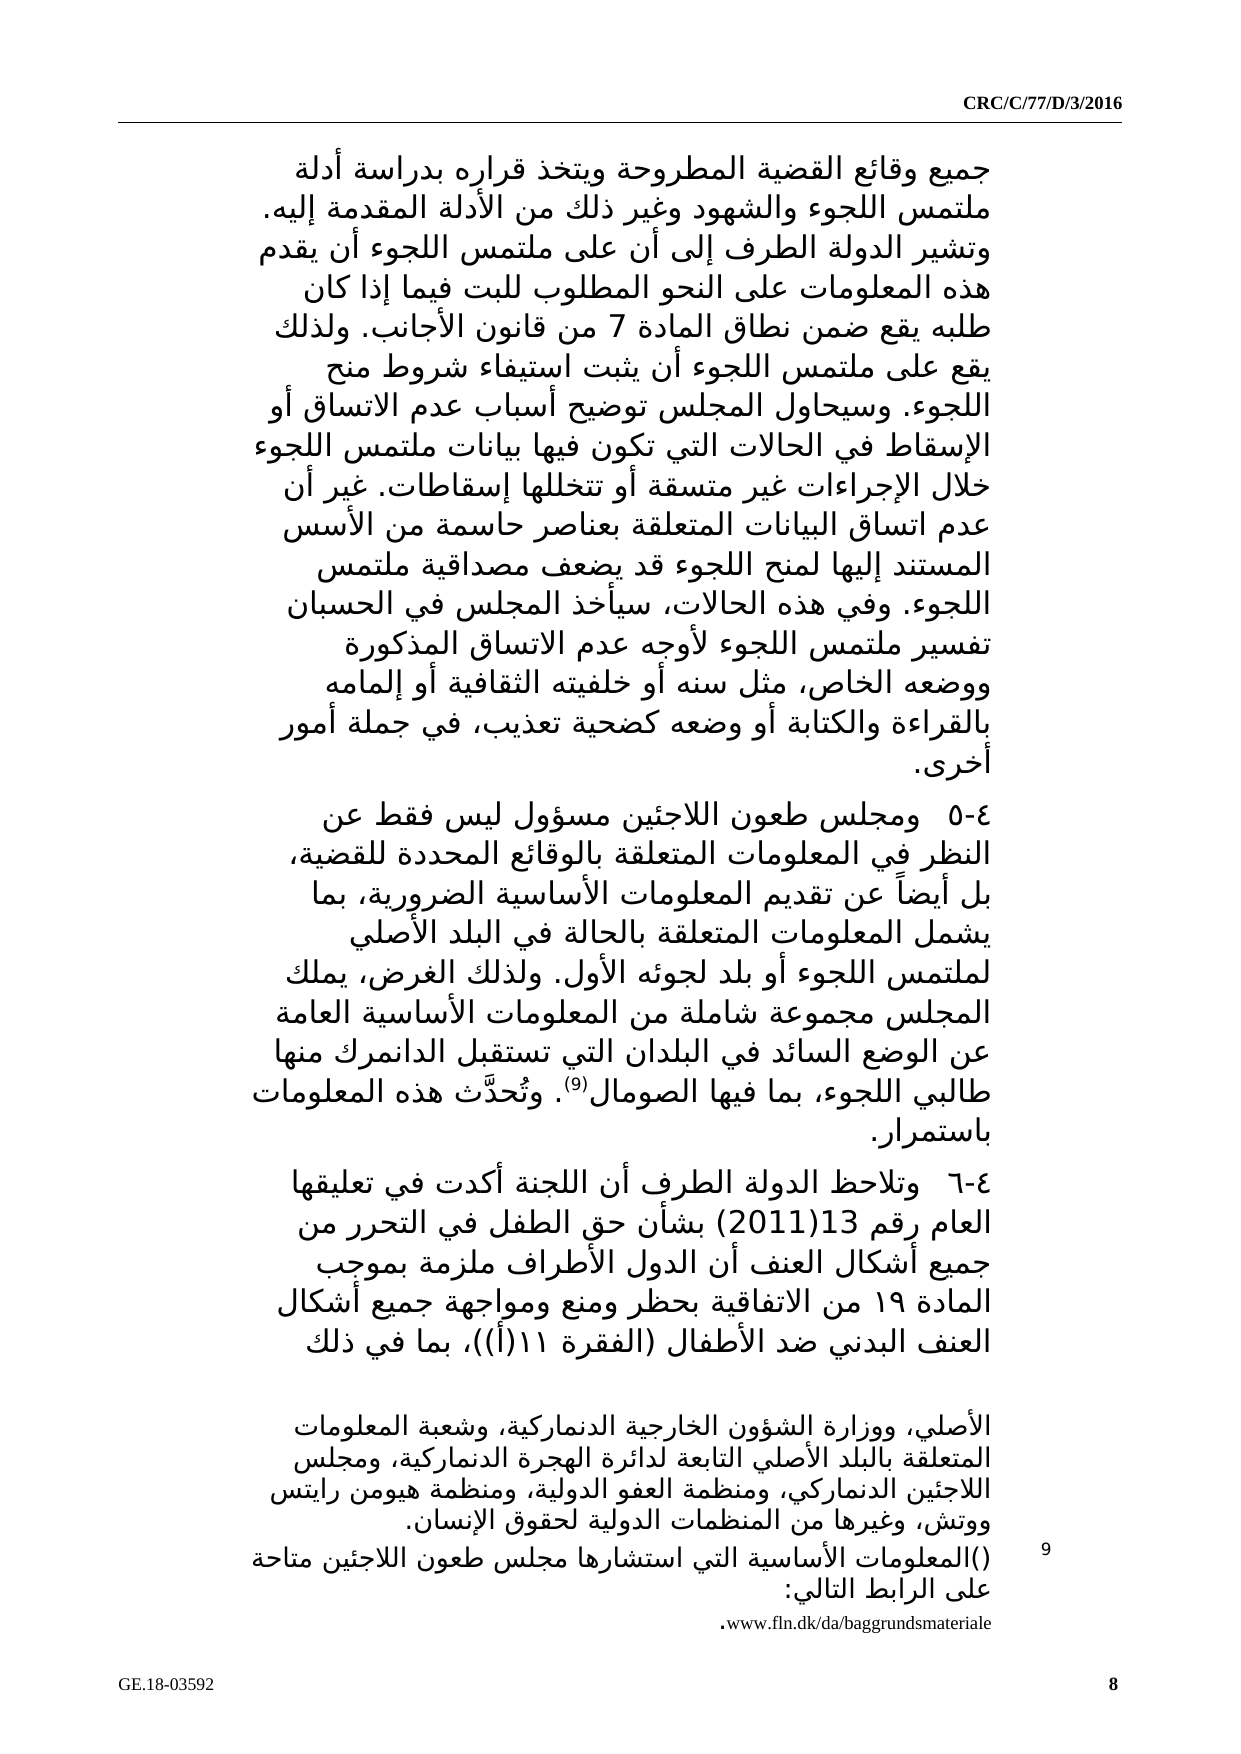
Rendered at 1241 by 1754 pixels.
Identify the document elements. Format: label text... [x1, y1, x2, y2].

text ٤-٥ ومجلس طعون اللاجئين مسؤول ليس فقط عن النظر في المعلومات المتعلقة بالوقائع المحددة للقضية، بل أيضاً عن تقديم المعلومات الأساسية الضرورية، بما يشمل المعلومات المتعلقة بالحالة في البلد الأصلي لملتمس اللجوء أو بلد لجوئه الأول. ولذلك الغرض، يملك المجلس مجموعة شاملة من المعلومات الأساسية العامة عن الوضع السائد في البلدان التي تستقبل الدانمرك منها طالبي اللجوء، بما فيها الصومال(). وتُحدَّث هذه المعلومات باستمرار. [248, 793, 992, 1150]
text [248, 1162, 992, 1360]
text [248, 148, 992, 781]
